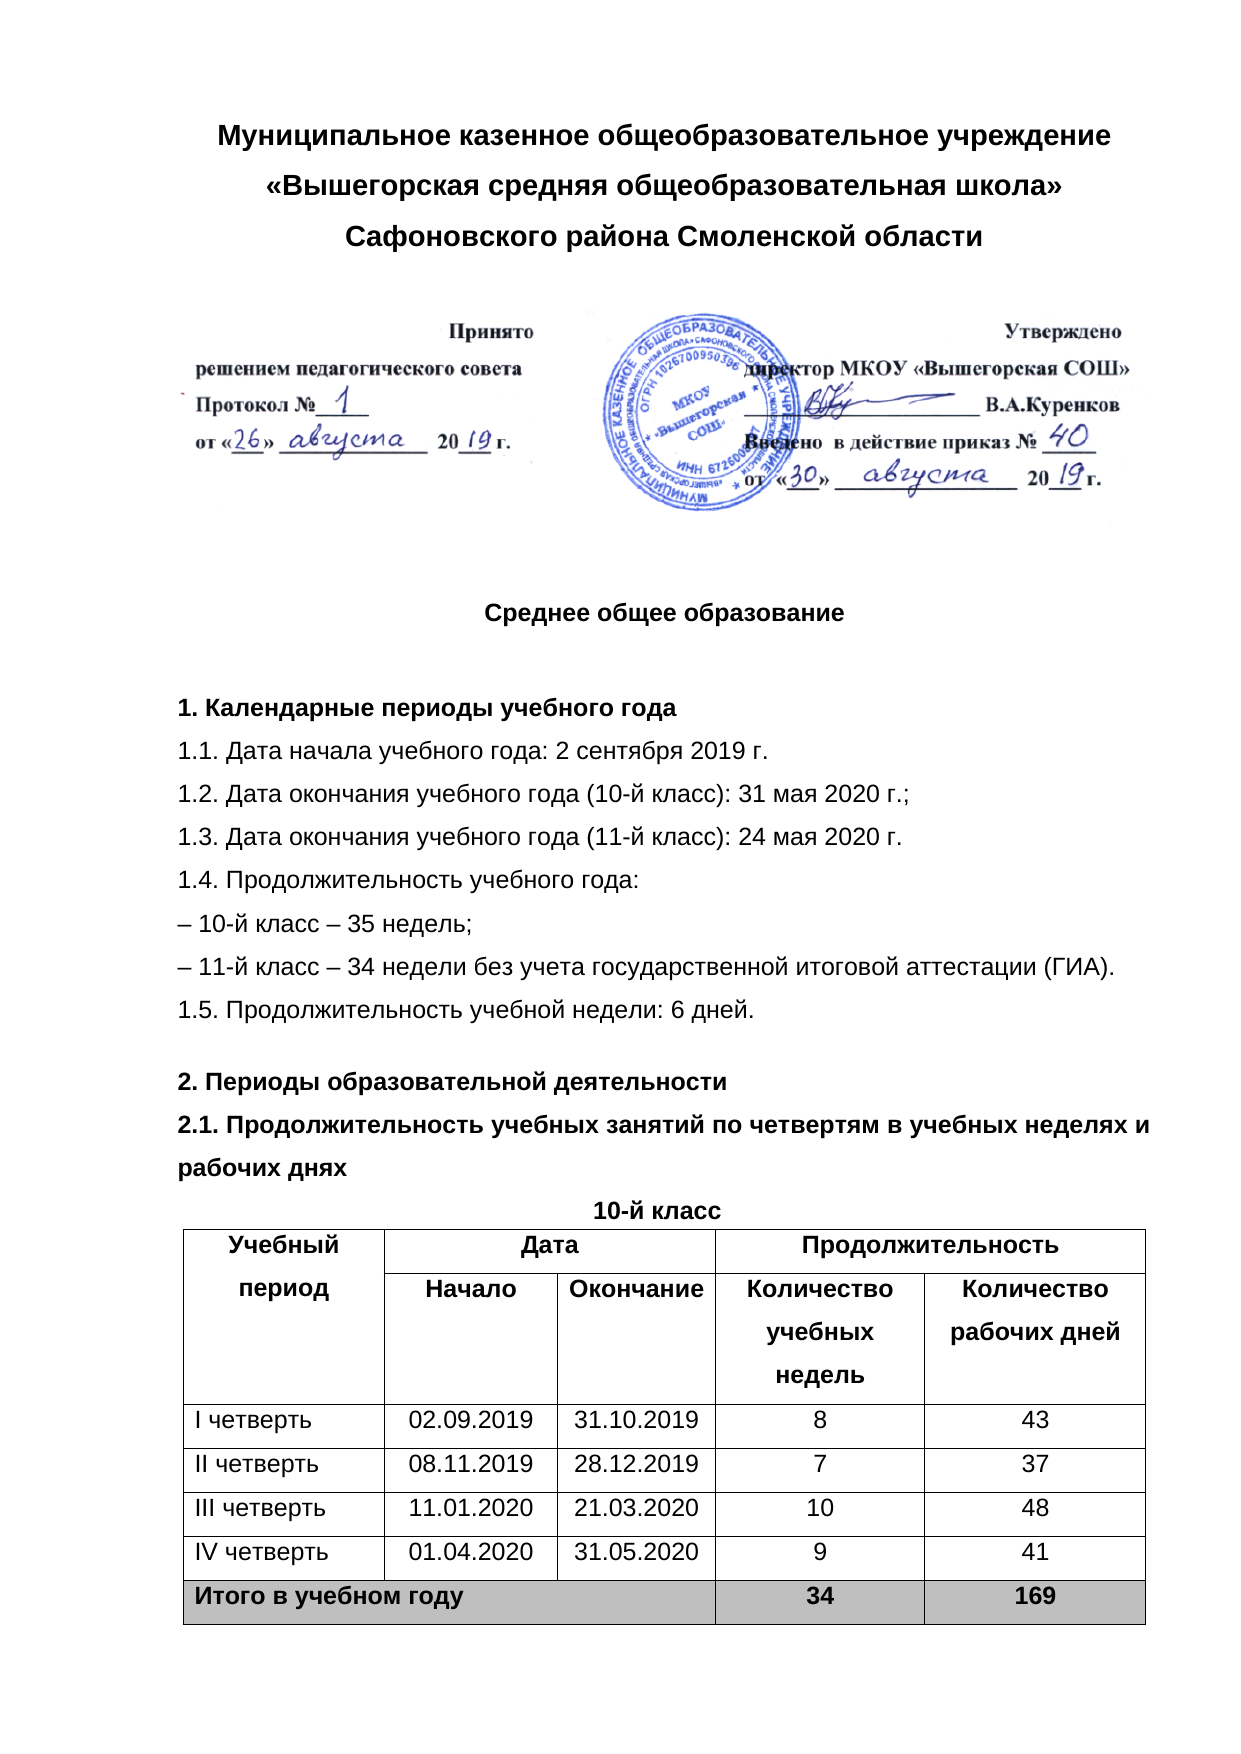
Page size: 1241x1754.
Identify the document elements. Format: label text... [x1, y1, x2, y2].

table_cell 28.12.2019 [558, 1449, 715, 1492]
text Среднее общее образование [177, 598, 1152, 627]
table_cell 8 [716, 1405, 924, 1448]
table_cell 31.05.2020 [558, 1537, 715, 1580]
text – 11-й класс – 34 недели без учета государственной итоговой аттестации (ГИА). [177, 952, 1152, 981]
text Сафоновского района Смоленской области [177, 219, 1152, 252]
table_cell 9 [716, 1537, 924, 1580]
table_cell Начало [385, 1274, 557, 1403]
table_cell 10 [716, 1493, 924, 1536]
table_cell 169 [925, 1581, 1145, 1624]
table_cell Окончание [558, 1274, 715, 1403]
table_cell 11.01.2020 [385, 1493, 557, 1536]
table_cell 7 [716, 1449, 924, 1492]
table_cell 01.04.2020 [385, 1537, 557, 1580]
table_cell Количество рабочих дней [925, 1274, 1145, 1403]
text 1.2. Дата окончания учебного года (10-й класс): 31 мая 2020 г.; [177, 779, 1152, 808]
table_cell 48 [925, 1493, 1145, 1536]
text 1.4. Продолжительность учебного года: [177, 866, 1152, 894]
text 1.3. Дата окончания учебного года (11-й класс): 24 мая 2020 г. [177, 822, 1152, 851]
text 1. Календарные периоды учебного года [177, 693, 1152, 722]
table_header Дата [385, 1230, 715, 1273]
table_cell Количество учебных недель [716, 1274, 924, 1403]
table_cell 37 [925, 1449, 1145, 1492]
table_cell IV четверть [184, 1537, 384, 1580]
table_cell 43 [925, 1405, 1145, 1448]
table_cell 34 [716, 1581, 924, 1624]
table_cell I четверть [184, 1405, 384, 1448]
table_cell II четверть [184, 1449, 384, 1492]
text 1.1. Дата начала учебного года: 2 сентября 2019 г. [177, 736, 1152, 765]
text 2. Периоды образовательной деятельности [177, 1067, 1152, 1096]
table_cell 41 [925, 1537, 1145, 1580]
text 1.5. Продолжительность учебной недели: 6 дней. [177, 995, 1152, 1024]
table_cell Итого в учебном году [184, 1581, 715, 1624]
table_cell 31.10.2019 [558, 1405, 715, 1448]
text Муниципальное казенное общеобразовательное учреждение [177, 118, 1152, 152]
table_cell 02.09.2019 [385, 1405, 557, 1448]
table_header Учебный период [184, 1230, 384, 1403]
table_cell 08.11.2019 [385, 1449, 557, 1492]
table_header Продолжительность [716, 1230, 1145, 1273]
table_cell III четверть [184, 1493, 384, 1536]
table_cell 21.03.2020 [558, 1493, 715, 1536]
text – 10-й класс – 35 недель; [177, 909, 1152, 937]
list 10-й класс [162, 1196, 1152, 1225]
picture [177, 308, 1152, 532]
text 2.1. Продолжительность учебных занятий по четвертям в учебных неделях и рабочих днях [177, 1110, 1152, 1182]
text «Вышегорская средняя общеобразовательная школа» [177, 168, 1152, 202]
